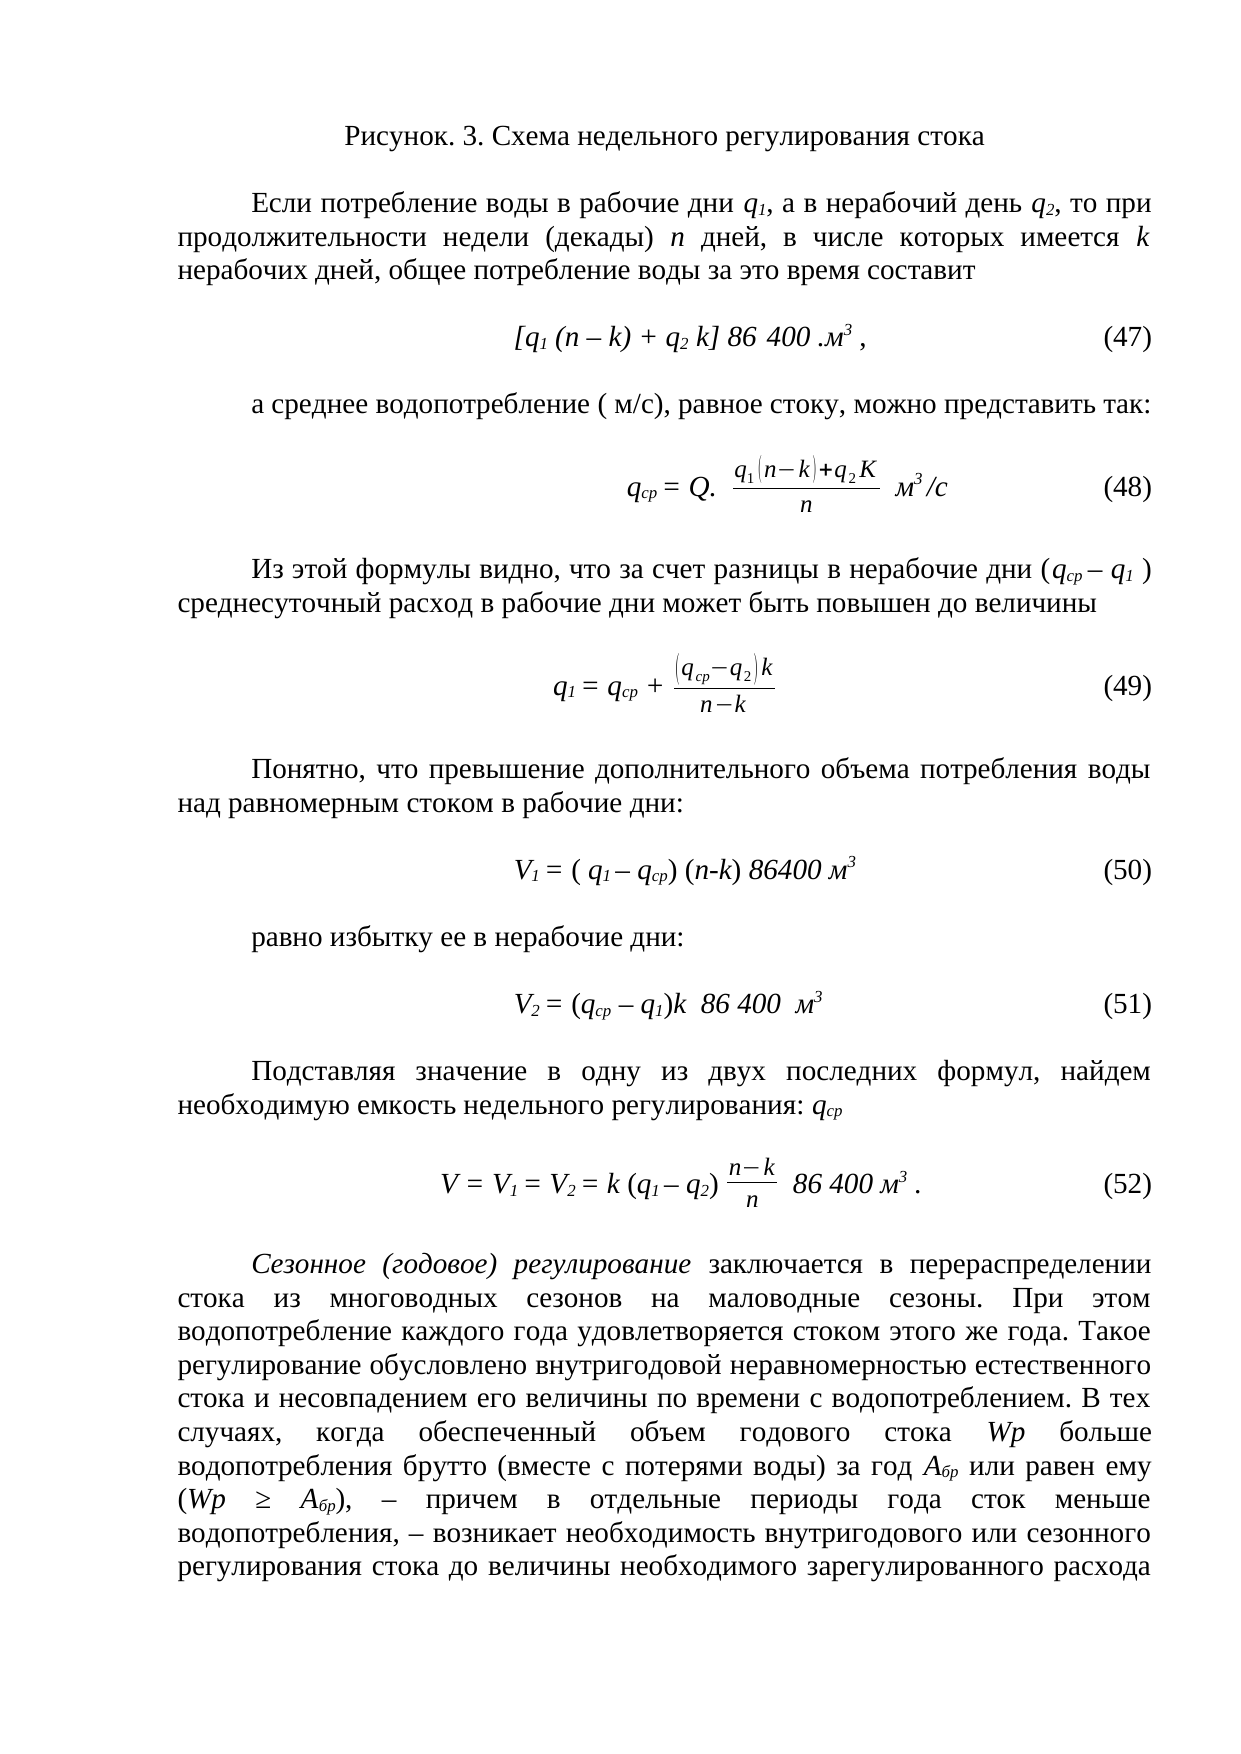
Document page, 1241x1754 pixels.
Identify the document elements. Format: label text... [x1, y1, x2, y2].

text Подставляя значение в одну из двух последних формул, найдем необходимую емкость недельного регулирования: qср [177, 1053, 1152, 1120]
text а среднее водопотребление ( м/с), равное стоку, можно представить так: [177, 386, 1152, 420]
text Если потребление воды в рабочие дни q1, а в нерабочий день q2, то при продолжительности недели (декады) n дней, в числе которых имеется k нерабочих дней, общее потребление воды за это время составит [177, 185, 1152, 286]
text Рисунок. 3. Схема недельного регулирования стока [177, 118, 1152, 152]
text V2 = (qср – q1)k 86 400 м3 (51) [177, 986, 1152, 1020]
text V1 = ( q1 – qср) (n-k) 86400 м3 (50) [177, 852, 1152, 886]
text V = V1 = V2 = k (q1 – q2) 86 400 м3 . (52) [177, 1154, 1152, 1213]
text [q1 (n – k) + q2 k] 86 400 .м3 , (47) [177, 319, 1152, 353]
text qср = Q. м3 /с (48) [177, 453, 1152, 518]
text равно избытку ее в нерабочие дни: [177, 919, 1152, 953]
text Понятно, что превышение дополнительного объема потребления воды над равномерным стоком в рабочие дни: [177, 751, 1152, 818]
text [177, 1246, 1152, 1582]
text Из этой формулы видно, что за счет разницы в нерабочие дни (qср – q1 ) среднесуточный расход в рабочие дни может быть повышен до величины [177, 551, 1152, 618]
text q1 = qср + (49) [177, 652, 1152, 718]
